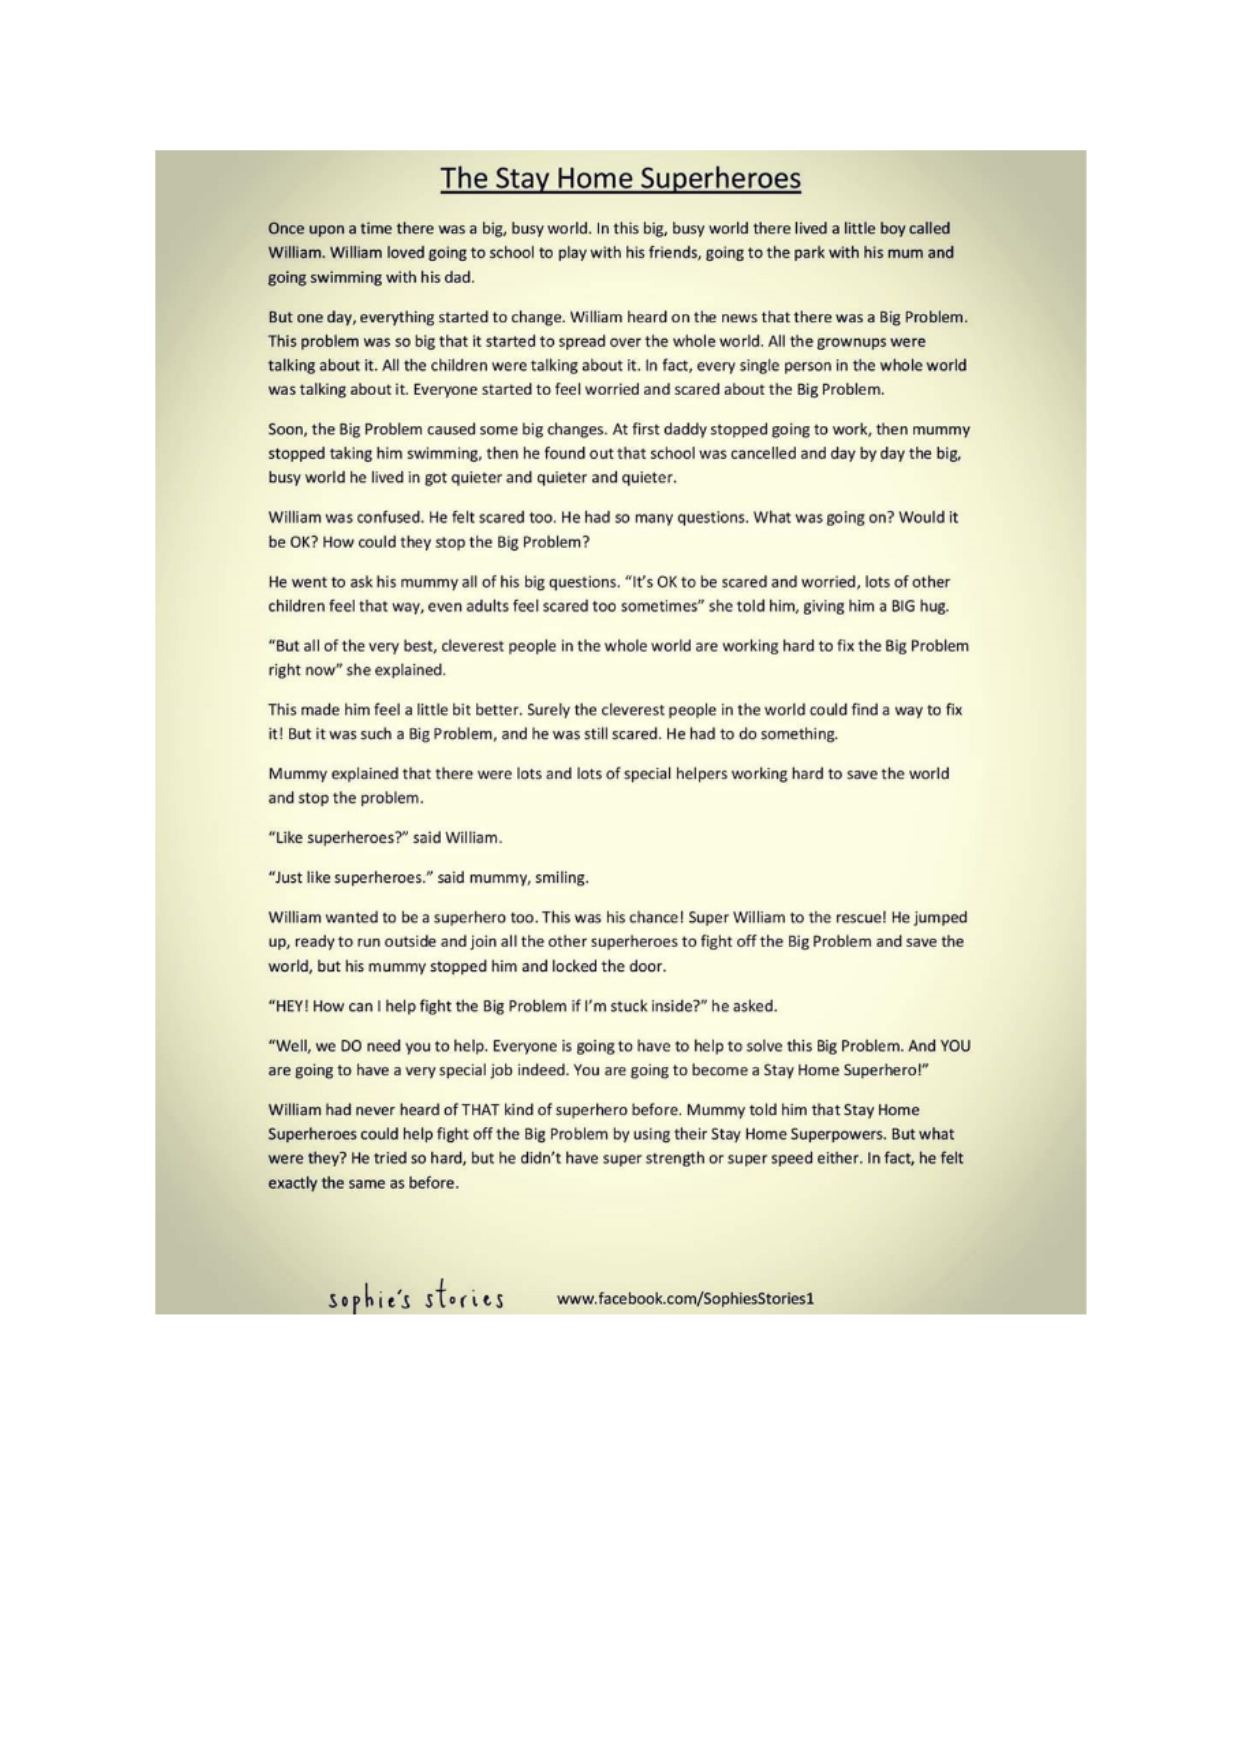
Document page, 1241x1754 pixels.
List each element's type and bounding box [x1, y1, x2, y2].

picture [150, 150, 1091, 1316]
